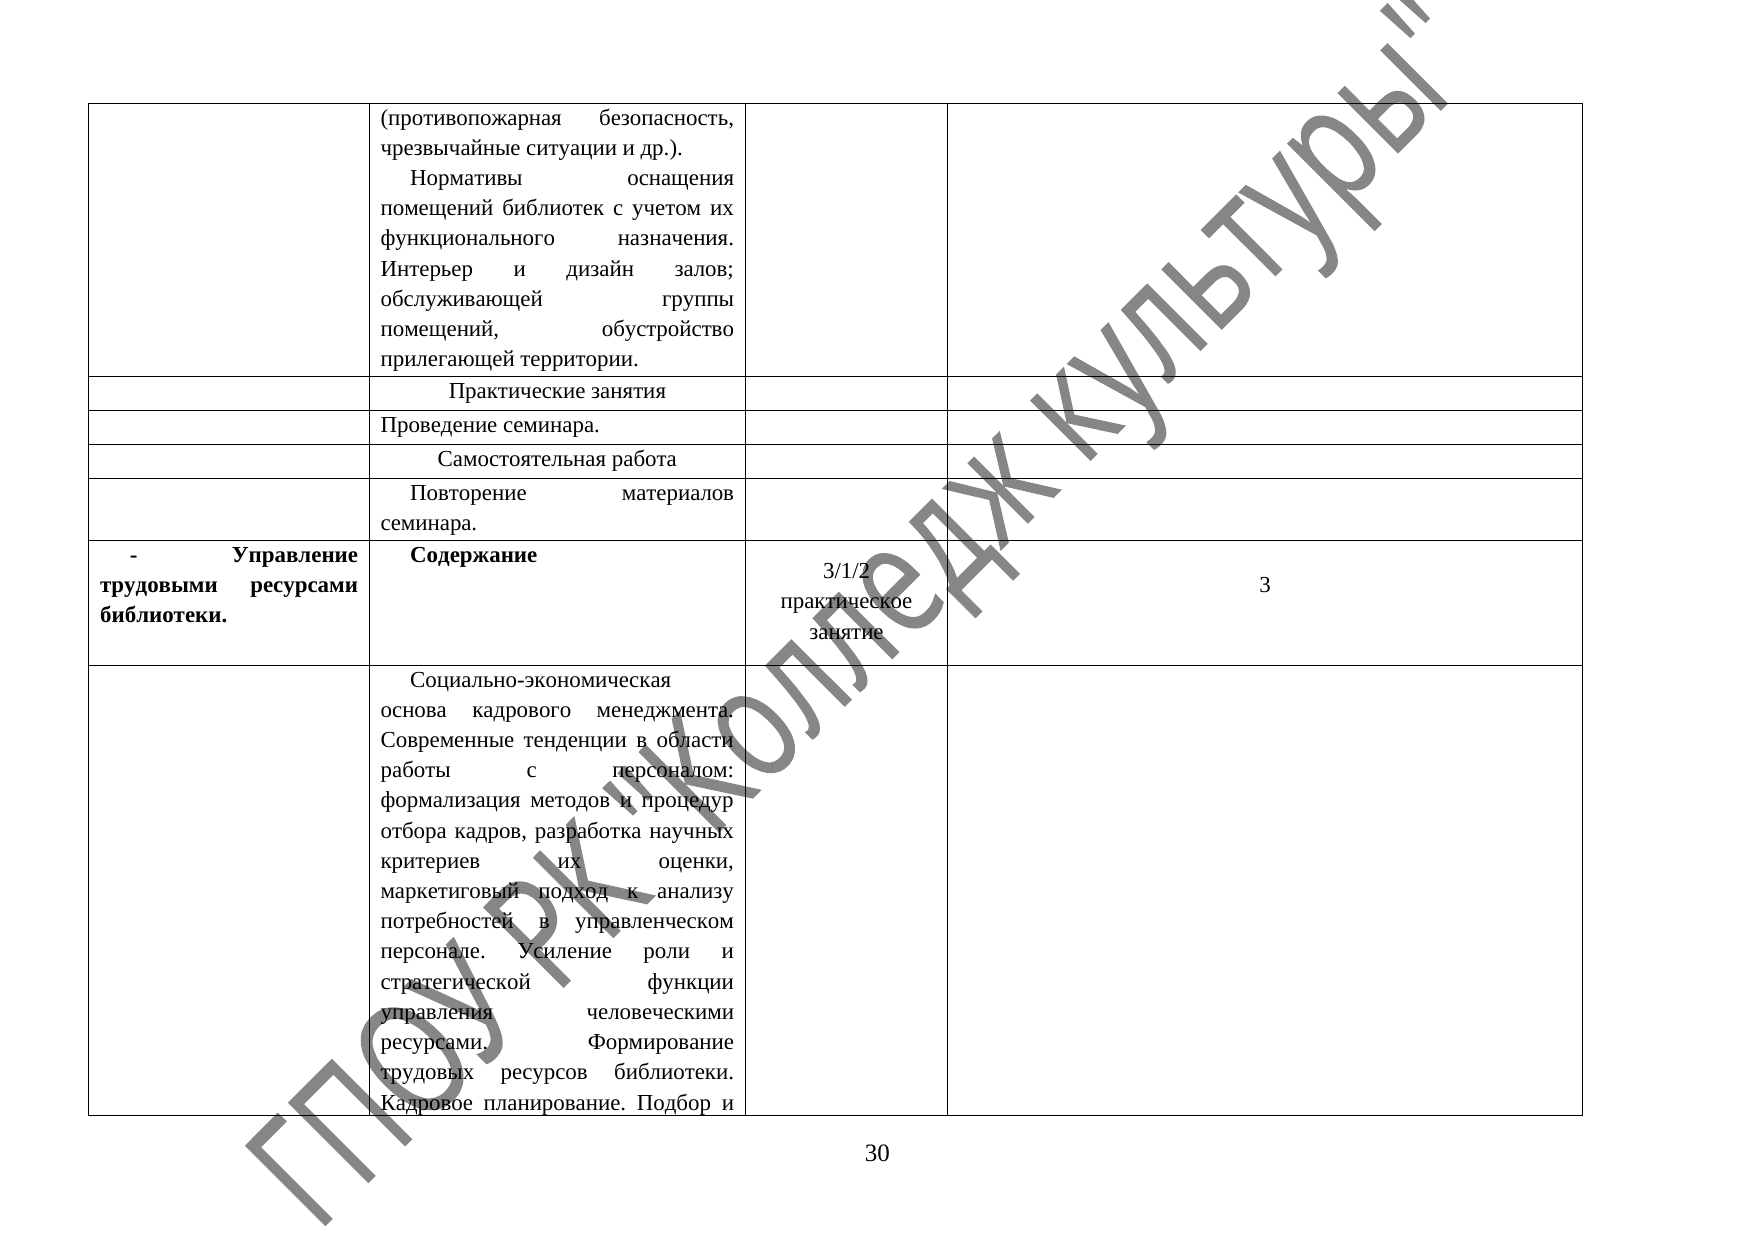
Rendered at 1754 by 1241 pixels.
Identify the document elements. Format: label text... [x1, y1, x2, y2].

table_cell [89, 445, 369, 478]
table_cell Повторение материалов семинара. [370, 479, 745, 540]
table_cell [370, 104, 745, 376]
table_cell - Управление трудовыми ресурсами библиотеки. [89, 541, 369, 665]
table_cell [89, 104, 369, 376]
table_cell Проведение семинара. [370, 411, 745, 444]
table_cell [948, 445, 1582, 478]
table_cell [89, 666, 369, 1115]
table_cell Содержание [370, 541, 745, 665]
table_cell [89, 479, 369, 540]
table_cell [746, 445, 947, 478]
table_cell [746, 479, 947, 540]
table_cell [746, 666, 947, 1115]
table_cell [948, 666, 1582, 1115]
table_cell [948, 104, 1582, 376]
table_cell 3 [948, 541, 1582, 665]
table_cell Самостоятельная работа [370, 445, 745, 478]
table_cell 3/1/2 практическое занятие [746, 541, 947, 665]
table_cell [370, 666, 745, 1115]
table_cell [746, 411, 947, 444]
table_cell [948, 411, 1582, 444]
table_cell Практические занятия [370, 377, 745, 410]
table_cell [89, 411, 369, 444]
table_cell [746, 377, 947, 410]
table_cell [948, 479, 1582, 540]
table_cell [89, 377, 369, 410]
table_cell [948, 377, 1582, 410]
table_cell [746, 104, 947, 376]
